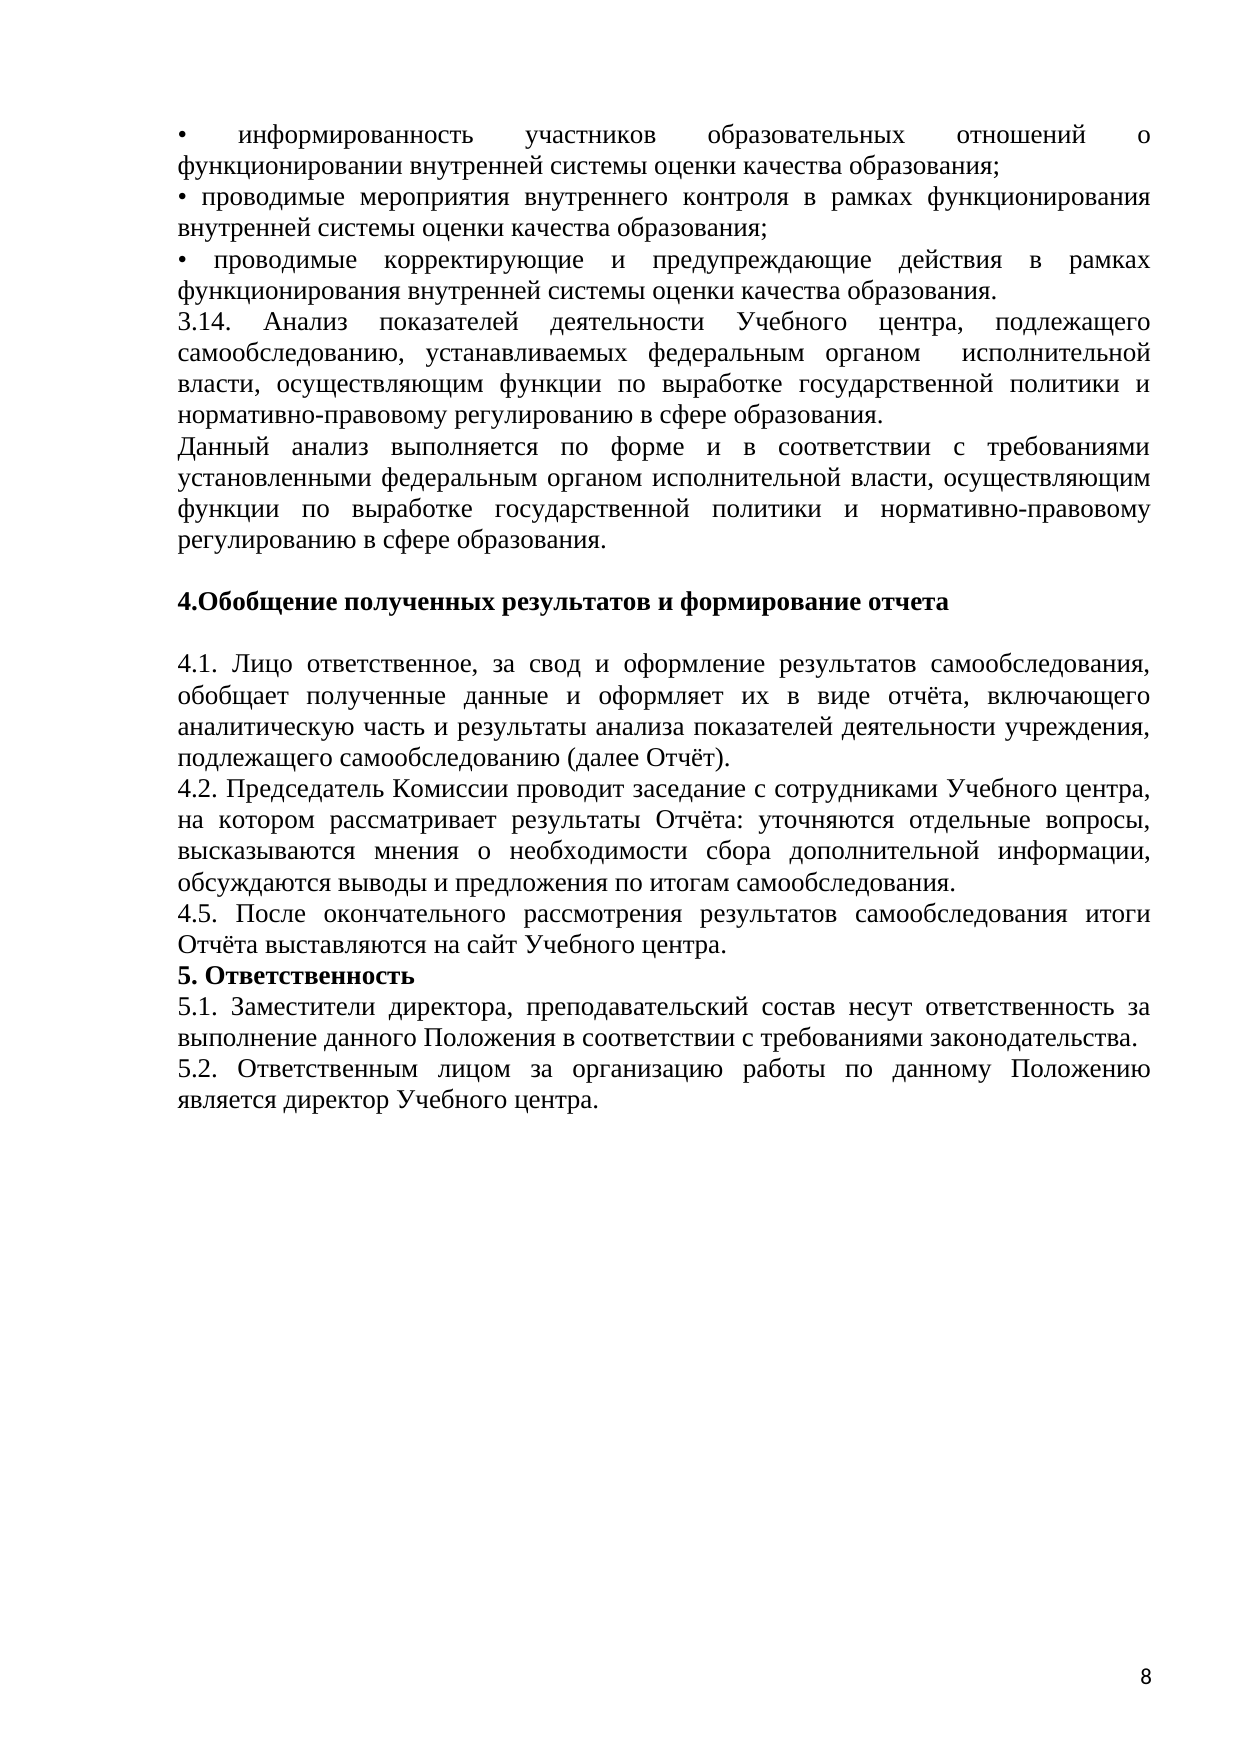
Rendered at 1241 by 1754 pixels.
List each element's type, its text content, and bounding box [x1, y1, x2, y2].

text • информированность участников образовательных отношений о функционировании внутренней системы оценки качества образования; [177, 118, 1152, 180]
text 4.Обобщение полученных результатов и формирование отчета [177, 585, 1152, 616]
text Данный анализ выполняется по форме и в соответствии с требованиями установленными федеральным органом исполнительной власти, осуществляющим функции по выработке государственной политики и нормативно-правовому регулированию в сфере образования. [177, 429, 1152, 554]
text • проводимые мероприятия внутреннего контроля в рамках функционирования внутренней системы оценки качества образования; [177, 180, 1152, 243]
text 4.1. Лицо ответственное, за свод и оформление результатов самообследования, обобщает полученные данные и оформляет их в виде отчёта, включающего аналитическую часть и результаты анализа показателей деятельности учреждения, подлежащего самообследованию (далее Отчёт). [177, 648, 1152, 772]
text 4.2. Председатель Комиссии проводит заседание с сотрудниками Учебного центра, на котором рассматривает результаты Отчёта: уточняются отдельные вопросы, высказываются мнения о необходимости сбора дополнительной информации, обсуждаются выводы и предложения по итогам самообследования. [177, 772, 1152, 897]
text 5.2. Ответственным лицом за организацию работы по данному Положению является директор Учебного центра. [177, 1052, 1152, 1115]
text 5. Ответственность [177, 959, 1152, 990]
text 4.5. После окончательного рассмотрения результатов самообследования итоги Отчёта выставляются на сайт Учебного центра. [177, 897, 1152, 959]
text • проводимые корректирующие и предупреждающие действия в рамках функционирования внутренней системы оценки качества образования. [177, 243, 1152, 305]
text 5.1. Заместители директора, преподавательский состав несут ответственность за выполнение данного Положения в соответствии с требованиями законодательства. [177, 990, 1152, 1052]
text 3.14. Анализ показателей деятельности Учебного центра, подлежащего самообследованию, устанавливаемых федеральным органом исполнительной власти, осуществляющим функции по выработке государственной политики и нормативно-правовому регулированию в сфере образования. [177, 305, 1152, 429]
